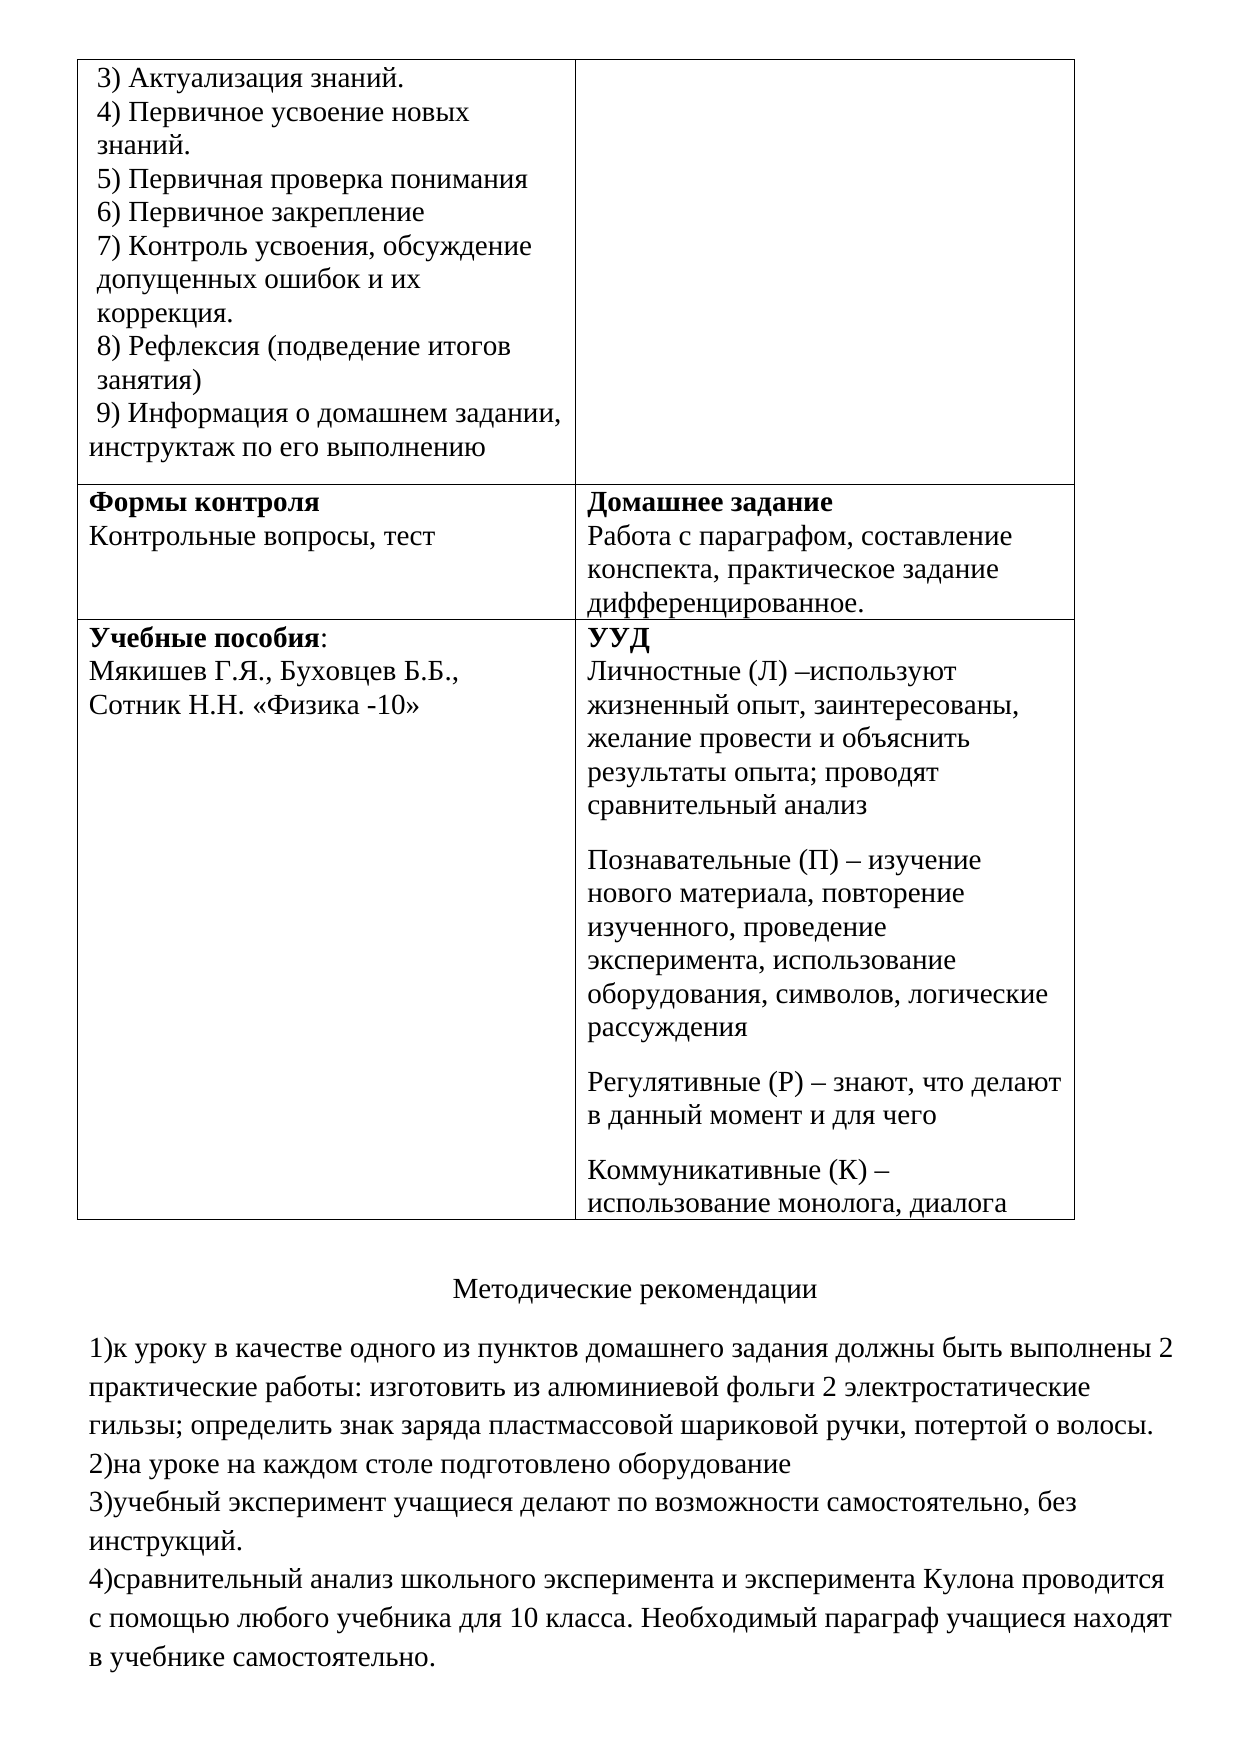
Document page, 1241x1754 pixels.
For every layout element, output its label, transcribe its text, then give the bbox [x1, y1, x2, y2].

table_cell УУД Личностные (Л) –используют жизненный опыт, заинтересованы, желание провести и объяснить результаты опыта; проводят сравнительный анализ Познавательные (П) – изучение нового материала, повторение изученного, проведение эксперимента, использование оборудования, символов, логические рассуждения Регулятивные (Р) – знают, что делают в данный момент и для чего Коммуникативные (К) – использование монолога, диалога [576, 620, 1074, 1219]
table_cell Формы контроля Контрольные вопросы, тест [78, 485, 575, 619]
text 1)к уроку в качестве одного из пунктов домашнего задания должны быть выполнены 2 практические работы: изготовить из алюминиевой фольги 2 электростатические гильзы; определить знак заряда пластмассовой шариковой ручки, потертой о волосы. [89, 1330, 1181, 1441]
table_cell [78, 60, 575, 483]
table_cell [576, 60, 1074, 483]
text Методические рекомендации [89, 1271, 1181, 1304]
table_cell Домашнее задание Работа с параграфом, составление конспекта, практическое задание дифференцированное. [576, 485, 1074, 619]
table_cell Учебные пособия: Мякишев Г.Я., Буховцев Б.Б., Сотник Н.Н. «Физика -10» [78, 620, 575, 1219]
text 2)на уроке на каждом столе подготовлено оборудование [89, 1446, 1181, 1479]
text 3)учебный эксперимент учащиеся делают по возможности самостоятельно, без инструкций. [89, 1484, 1181, 1557]
text 4)сравнительный анализ школьного эксперимента и эксперимента Кулона проводится с помощью любого учебника для 10 класса. Необходимый параграф учащиеся находят в учебнике самостоятельно. [89, 1562, 1181, 1672]
